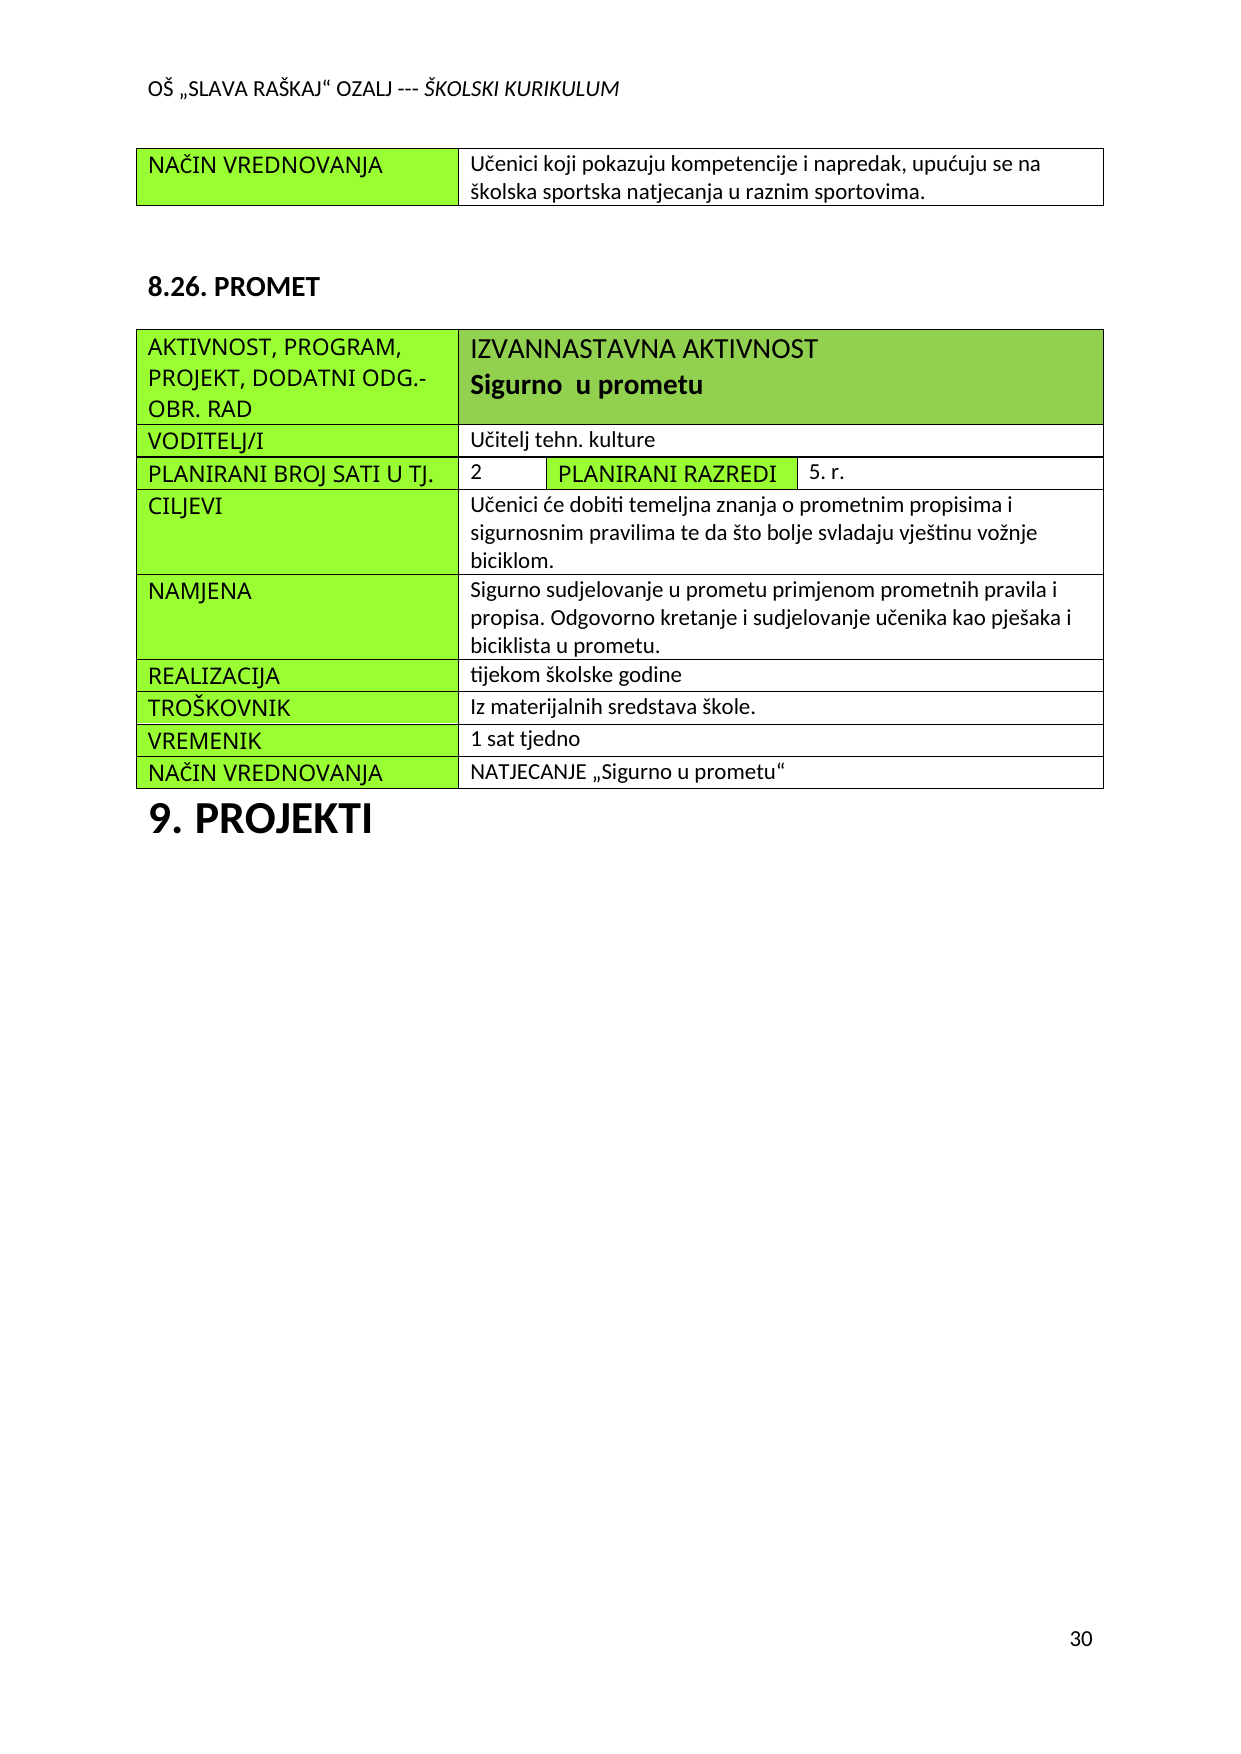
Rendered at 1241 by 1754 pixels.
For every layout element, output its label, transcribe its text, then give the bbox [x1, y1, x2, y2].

table_cell tijekom školske godine [459, 660, 1103, 691]
table_cell PLANIRANI BROJ SATI U TJ. [137, 458, 458, 489]
table_cell NATJECANJE „Sigurno u prometu“ [459, 757, 1103, 788]
table_cell Učitelj tehn. kulture [459, 425, 1103, 456]
table_cell Iz materijalnih sredstava škole. [459, 692, 1103, 723]
text 8.26. PROMET [148, 268, 1092, 303]
table_cell TROŠKOVNIK [137, 692, 458, 723]
table_header IZVANNASTAVNA AKTIVNOST Sigurno u prometu [459, 330, 1103, 424]
table_cell 5. r. [798, 458, 1103, 489]
table_cell 2 [459, 458, 546, 489]
list PROJEKTI [148, 789, 1092, 845]
table_cell Učenici će dobiti temeljna znanja o prometnim propisima i sigurnosnim pravilima te da što bolje svladaju vještinu vožnje biciklom. [459, 490, 1103, 574]
table_cell Sigurno sudjelovanje u prometu primjenom prometnih pravila i propisa. Odgovorno kretanje i sudjelovanje učenika kao pješaka i biciklista u prometu. [459, 575, 1103, 659]
table_cell VODITELJ/I [137, 425, 458, 456]
table_cell CILJEVI [137, 490, 458, 574]
table_cell NAČIN VREDNOVANJA [137, 149, 458, 205]
table_cell NAČIN VREDNOVANJA [137, 757, 458, 788]
table_cell PLANIRANI RAZREDI [547, 458, 797, 489]
table_header AKTIVNOST, PROGRAM, PROJEKT, DODATNI ODG.-OBR. RAD [137, 330, 458, 424]
table_cell REALIZACIJA [137, 660, 458, 691]
table_cell VREMENIK [137, 725, 458, 756]
table_cell 1 sat tjedno [459, 725, 1103, 756]
table_cell NAMJENA [137, 575, 458, 659]
table_cell Učenici koji pokazuju kompetencije i napredak, upućuju se na školska sportska natjecanja u raznim sportovima. [459, 149, 1103, 205]
